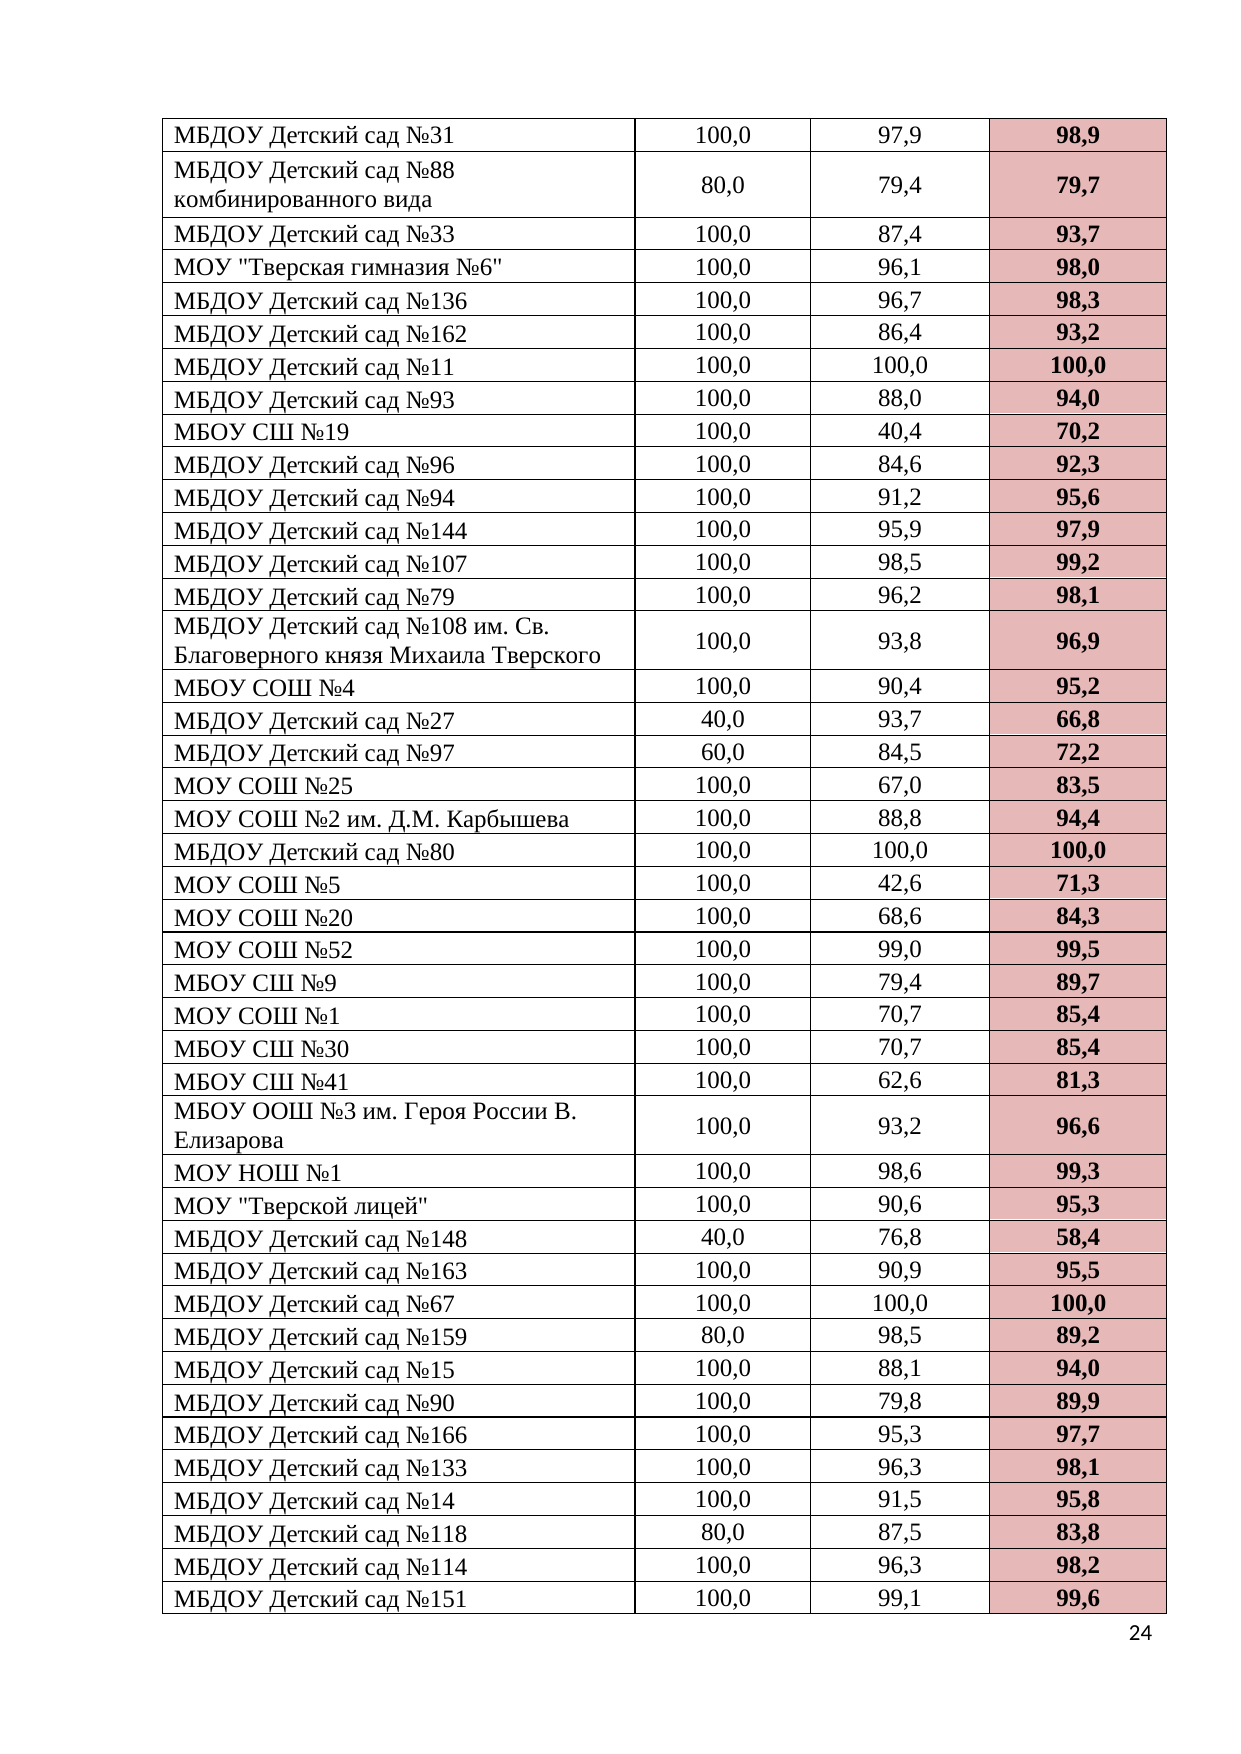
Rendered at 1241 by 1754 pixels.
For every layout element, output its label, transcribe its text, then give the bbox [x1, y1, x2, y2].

table_cell 66,8 [990, 703, 1166, 734]
table_cell 96,1 [811, 250, 989, 282]
table_cell 84,5 [811, 736, 989, 767]
table_cell МБОУ СШ №30 [163, 1031, 634, 1063]
table_cell 98,2 [990, 1549, 1166, 1581]
table_cell 100,0 [636, 1418, 810, 1449]
table_cell 100,0 [636, 513, 810, 545]
table_cell МБОУ ООШ №3 им. Героя России В. Елизарова [163, 1096, 634, 1154]
table_cell 100,0 [636, 834, 810, 866]
table_cell 95,9 [811, 513, 989, 545]
table_cell 100,0 [636, 768, 810, 800]
table_cell 98,9 [990, 119, 1166, 151]
table_cell 91,2 [811, 480, 989, 512]
table_cell МОУ СОШ №1 [163, 998, 634, 1030]
table_cell 87,5 [811, 1516, 989, 1548]
table_cell МБДОУ Детский сад №79 [163, 579, 634, 610]
table_cell МБОУ СШ №9 [163, 965, 634, 997]
table_cell 100,0 [636, 900, 810, 931]
table_cell 88,1 [811, 1352, 989, 1384]
table_cell 95,5 [990, 1254, 1166, 1285]
table_cell 100,0 [636, 933, 810, 964]
table_cell 99,0 [811, 933, 989, 964]
table_cell 95,6 [990, 480, 1166, 512]
table_cell МОУ СОШ №20 [163, 900, 634, 931]
table_cell 100,0 [636, 1064, 810, 1095]
table_cell МБДОУ Детский сад №114 [163, 1549, 634, 1581]
table_cell 93,2 [811, 1096, 989, 1154]
table_cell МБДОУ Детский сад №159 [163, 1319, 634, 1351]
table_cell 100,0 [636, 1352, 810, 1384]
table_cell 100,0 [636, 998, 810, 1030]
table_cell МБДОУ Детский сад №133 [163, 1450, 634, 1482]
table_cell 100,0 [811, 349, 989, 381]
table_cell 100,0 [636, 801, 810, 833]
table_cell 88,0 [811, 382, 989, 413]
table_cell 79,4 [811, 152, 989, 217]
table_cell 98,3 [990, 283, 1166, 315]
table_cell 100,0 [636, 119, 810, 151]
table_cell МОУ "Тверская гимназия №6" [163, 250, 634, 282]
table_cell 40,0 [636, 703, 810, 734]
table_cell МОУ СОШ №2 им. Д.М. Карбышева [163, 801, 634, 833]
table_cell 96,3 [811, 1549, 989, 1581]
table_cell 86,4 [811, 316, 989, 348]
table_cell МБДОУ Детский сад №14 [163, 1483, 634, 1515]
table_cell 40,0 [636, 1221, 810, 1252]
table_cell 100,0 [636, 316, 810, 348]
table_cell 90,9 [811, 1254, 989, 1285]
table_cell МБДОУ Детский сад №151 [163, 1582, 634, 1613]
table_cell 100,0 [636, 480, 810, 512]
table_cell 100,0 [636, 670, 810, 702]
table_cell МБДОУ Детский сад №148 [163, 1221, 634, 1252]
table_cell 100,0 [636, 447, 810, 479]
table_cell 94,4 [990, 801, 1166, 833]
table_cell 79,8 [811, 1385, 989, 1416]
table_cell 100,0 [636, 579, 810, 610]
table_cell 94,0 [990, 1352, 1166, 1384]
table_cell 99,1 [811, 1582, 989, 1613]
table_cell 100,0 [636, 1582, 810, 1613]
table_cell МБДОУ Детский сад №93 [163, 382, 634, 413]
table_cell 95,3 [811, 1418, 989, 1449]
table_cell 100,0 [636, 283, 810, 315]
table_cell 100,0 [990, 349, 1166, 381]
table_cell 98,1 [990, 1450, 1166, 1482]
table_cell 93,7 [990, 218, 1166, 249]
table_cell 85,4 [990, 998, 1166, 1030]
table_cell 100,0 [636, 1286, 810, 1318]
table_cell 99,3 [990, 1155, 1166, 1187]
table_cell 98,5 [811, 546, 989, 577]
table_cell МБДОУ Детский сад №162 [163, 316, 634, 348]
table_cell 76,8 [811, 1221, 989, 1252]
table_cell МБДОУ Детский сад №27 [163, 703, 634, 734]
table_cell МБДОУ Детский сад №11 [163, 349, 634, 381]
table_cell 100,0 [636, 1450, 810, 1482]
table_cell 67,0 [811, 768, 989, 800]
table_cell 100,0 [636, 546, 810, 577]
table_cell 100,0 [636, 1188, 810, 1219]
table_cell 100,0 [636, 867, 810, 898]
table_cell МОУ НОШ №1 [163, 1155, 634, 1187]
table_cell МБДОУ Детский сад №96 [163, 447, 634, 479]
table_cell 83,8 [990, 1516, 1166, 1548]
table_cell 97,9 [990, 513, 1166, 545]
table_cell 100,0 [636, 250, 810, 282]
table_cell 88,8 [811, 801, 989, 833]
table_cell 83,5 [990, 768, 1166, 800]
table_cell 98,1 [990, 579, 1166, 610]
table_cell 79,7 [990, 152, 1166, 217]
table_cell МОУ СОШ №52 [163, 933, 634, 964]
table_cell МБДОУ Детский сад №163 [163, 1254, 634, 1285]
table_cell 99,5 [990, 933, 1166, 964]
table_cell 85,4 [990, 1031, 1166, 1063]
table_cell 100,0 [636, 1155, 810, 1187]
table_cell 100,0 [636, 1254, 810, 1285]
table_cell 70,7 [811, 1031, 989, 1063]
table_cell 81,3 [990, 1064, 1166, 1095]
table_cell 84,6 [811, 447, 989, 479]
table_cell 97,9 [811, 119, 989, 151]
table_cell 40,4 [811, 415, 989, 446]
table_cell 93,8 [811, 611, 989, 669]
table_cell 98,5 [811, 1319, 989, 1351]
table_cell 87,4 [811, 218, 989, 249]
table_cell МБДОУ Детский сад №136 [163, 283, 634, 315]
table_cell 80,0 [636, 1516, 810, 1548]
table_cell 100,0 [811, 1286, 989, 1318]
table_cell 100,0 [636, 965, 810, 997]
table_cell 100,0 [636, 415, 810, 446]
table_cell МБОУ СШ №19 [163, 415, 634, 446]
table_cell МБДОУ Детский сад №97 [163, 736, 634, 767]
table_cell МОУ СОШ №25 [163, 768, 634, 800]
table_cell 92,3 [990, 447, 1166, 479]
table_cell 96,9 [990, 611, 1166, 669]
table_cell МБДОУ Детский сад №67 [163, 1286, 634, 1318]
table_cell 60,0 [636, 736, 810, 767]
table_cell 100,0 [636, 611, 810, 669]
table_cell 100,0 [990, 834, 1166, 866]
table_cell 90,4 [811, 670, 989, 702]
table_cell 80,0 [636, 1319, 810, 1351]
table_cell 72,2 [990, 736, 1166, 767]
table_cell 100,0 [636, 1385, 810, 1416]
table_cell 62,6 [811, 1064, 989, 1095]
table_cell 100,0 [636, 218, 810, 249]
table_cell МОУ "Тверской лицей" [163, 1188, 634, 1219]
table_cell 98,0 [990, 250, 1166, 282]
table_cell МБДОУ Детский сад №15 [163, 1352, 634, 1384]
table_cell 90,6 [811, 1188, 989, 1219]
table_cell 89,2 [990, 1319, 1166, 1351]
table_cell 79,4 [811, 965, 989, 997]
table_cell 91,5 [811, 1483, 989, 1515]
table_cell 99,6 [990, 1582, 1166, 1613]
table_cell 96,2 [811, 579, 989, 610]
table_cell 71,3 [990, 867, 1166, 898]
table_cell 100,0 [811, 834, 989, 866]
table_cell МБОУ СШ №41 [163, 1064, 634, 1095]
table_cell МБОУ СОШ №4 [163, 670, 634, 702]
table_cell 100,0 [636, 1096, 810, 1154]
table_cell МБДОУ Детский сад №144 [163, 513, 634, 545]
table_cell 94,0 [990, 382, 1166, 413]
table_cell МБДОУ Детский сад №90 [163, 1385, 634, 1416]
table_cell 95,2 [990, 670, 1166, 702]
table_cell 68,6 [811, 900, 989, 931]
table_cell МБДОУ Детский сад №33 [163, 218, 634, 249]
table_cell 95,8 [990, 1483, 1166, 1515]
table_cell 89,9 [990, 1385, 1166, 1416]
table_cell 96,3 [811, 1450, 989, 1482]
table_cell 80,0 [636, 152, 810, 217]
table_cell 95,3 [990, 1188, 1166, 1219]
table_cell МБДОУ Детский сад №107 [163, 546, 634, 577]
table_cell 58,4 [990, 1221, 1166, 1252]
table_cell МБДОУ Детский сад №94 [163, 480, 634, 512]
table_cell 42,6 [811, 867, 989, 898]
table_cell 89,7 [990, 965, 1166, 997]
table_cell 100,0 [990, 1286, 1166, 1318]
table_cell 99,2 [990, 546, 1166, 577]
table_cell МБДОУ Детский сад №118 [163, 1516, 634, 1548]
table_cell МОУ СОШ №5 [163, 867, 634, 898]
table_cell МБДОУ Детский сад №166 [163, 1418, 634, 1449]
table_cell 96,7 [811, 283, 989, 315]
table_cell МБДОУ Детский сад №108 им. Св. Благоверного князя Михаила Тверского [163, 611, 634, 669]
table_cell 84,3 [990, 900, 1166, 931]
table_cell МБДОУ Детский сад №31 [163, 119, 634, 151]
table_cell 93,7 [811, 703, 989, 734]
table_cell 70,7 [811, 998, 989, 1030]
table_cell 100,0 [636, 1483, 810, 1515]
table_cell 98,6 [811, 1155, 989, 1187]
table_cell 100,0 [636, 349, 810, 381]
table_cell 100,0 [636, 1031, 810, 1063]
table_cell 70,2 [990, 415, 1166, 446]
table_cell МБДОУ Детский сад №88 комбинированного вида [163, 152, 634, 217]
table_cell 100,0 [636, 382, 810, 413]
table_cell 93,2 [990, 316, 1166, 348]
table_cell 96,6 [990, 1096, 1166, 1154]
table_cell МБДОУ Детский сад №80 [163, 834, 634, 866]
table_cell 97,7 [990, 1418, 1166, 1449]
table_cell 100,0 [636, 1549, 810, 1581]
